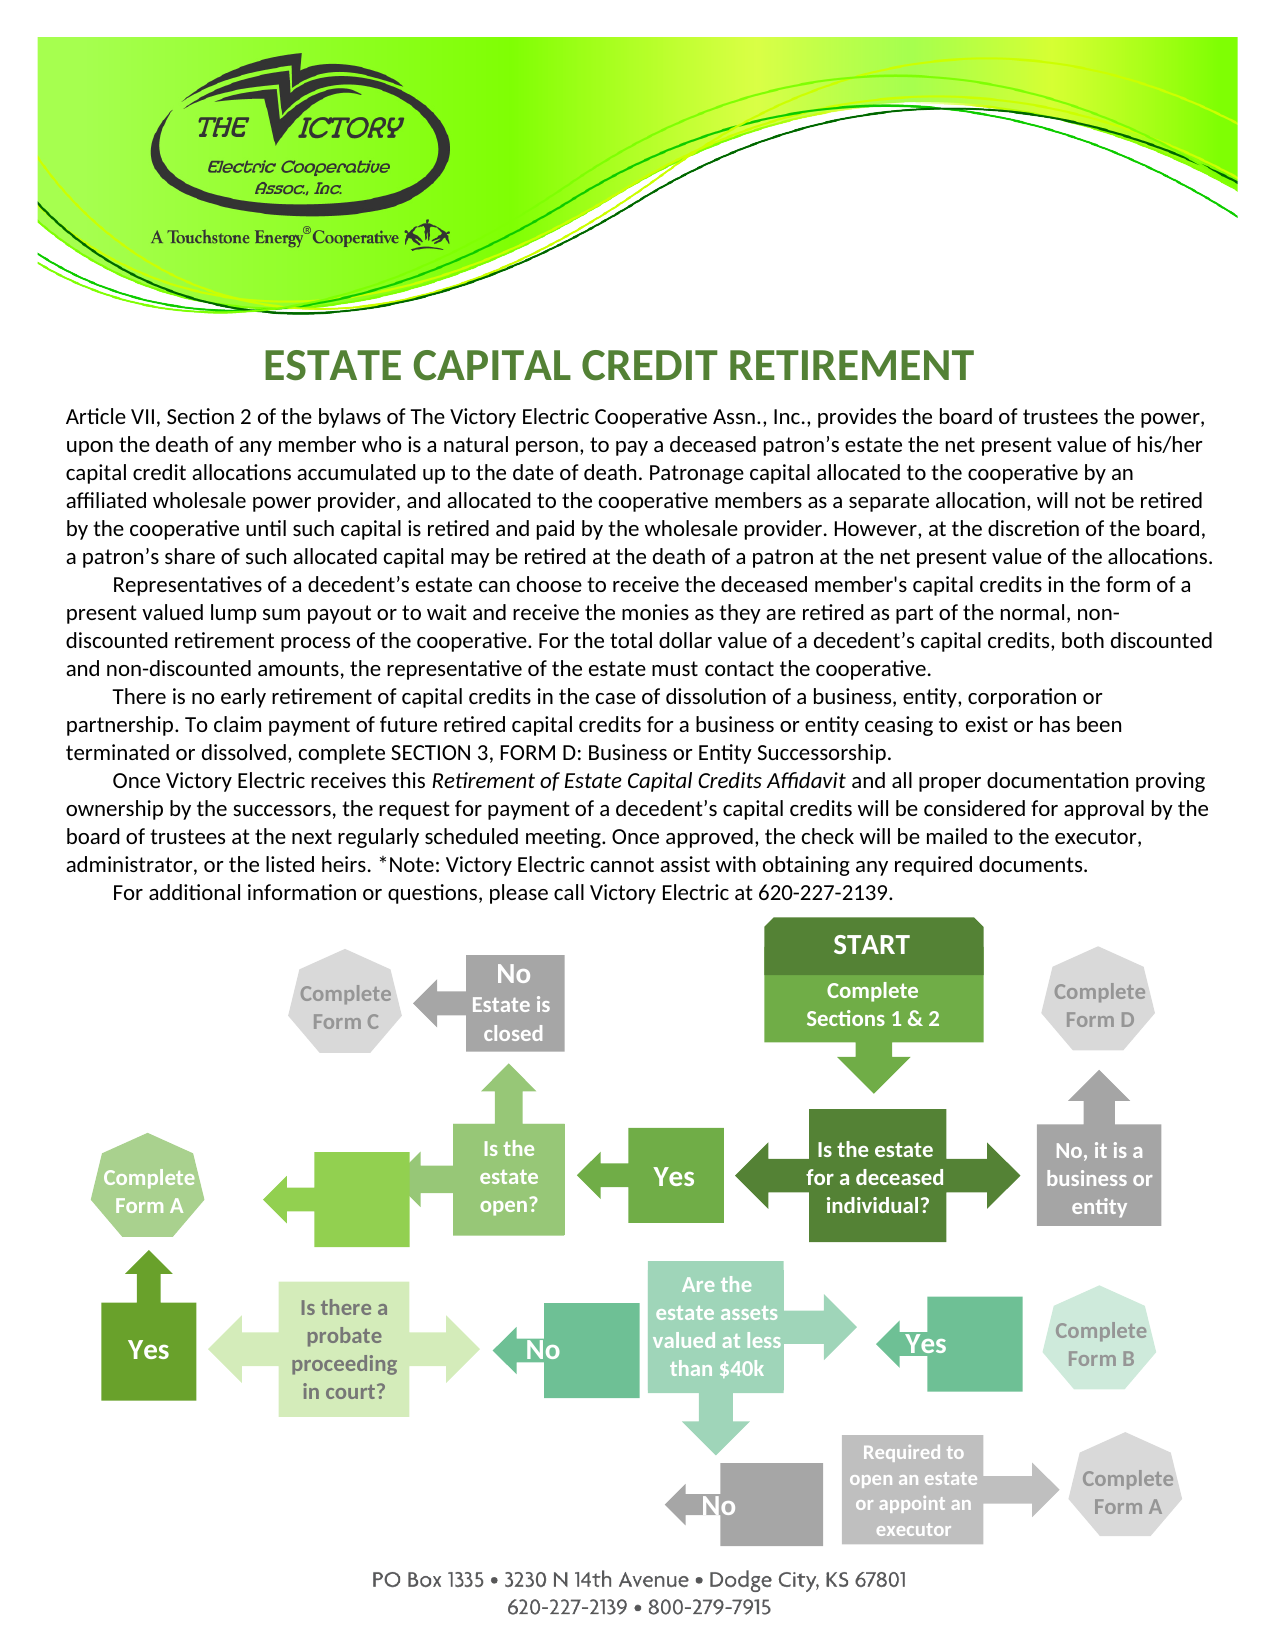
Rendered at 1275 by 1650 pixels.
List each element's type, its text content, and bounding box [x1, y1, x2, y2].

text ESTATE CAPITAL CREDIT RETIREMENT [75, 336, 1162, 392]
text Article VII, Section 2 of the bylaws of The Victory Electric Cooperative Assn., Inc., provides the board of trustees the power, upon the death of any member who is a natural person, to pay a deceased patron’s estate the net present value of his/her capital credit allocations accumulated up to the date of death. Patronage capital allocated to the cooperative by an affiliated wholesale power provider, and allocated to the cooperative members as a separate allocation, will not be retired by the cooperative until such capital is retired and paid by the wholesale provider. However, at the discretion of the board, a patron’s share of such allocated capital may be retired at the death of a patron at the net present value of the allocations. [66, 402, 1219, 570]
text Once Victory Electric receives this Retirement of Estate Capital Credits Affidavit and all proper documentation proving ownership by the successors, the request for payment of a decedent’s capital credits will be considered for approval by the board of trustees at the next regularly scheduled meeting. Once approved, the check will be mailed to the executor, administrator, or the listed heirs. *Note: Victory Electric cannot assist with obtaining any required documents. [66, 766, 1219, 878]
picture [37, 37, 1238, 336]
text Representatives of a decedent’s estate can choose to receive the deceased member's capital credits in the form of a present valued lump sum payout or to wait and receive the monies as they are retired as part of the normal, non-discounted retirement process of the cooperative. For the total dollar value of a decedent’s capital credits, both discounted and non-discounted amounts, the representative of the estate must contact the cooperative. [66, 570, 1219, 682]
text There is no early retirement of capital credits in the case of dissolution of a business, entity, corporation or partnership. To claim payment of future retired capital credits for a business or entity ceasing to exist or has been terminated or dissolved, complete SECTION 3, FORM D: Business or Entity Successorship. [66, 682, 1219, 766]
text For additional information or questions, please call Victory Electric at 620-227-2139. [66, 878, 1219, 906]
picture [362, 1559, 913, 1621]
